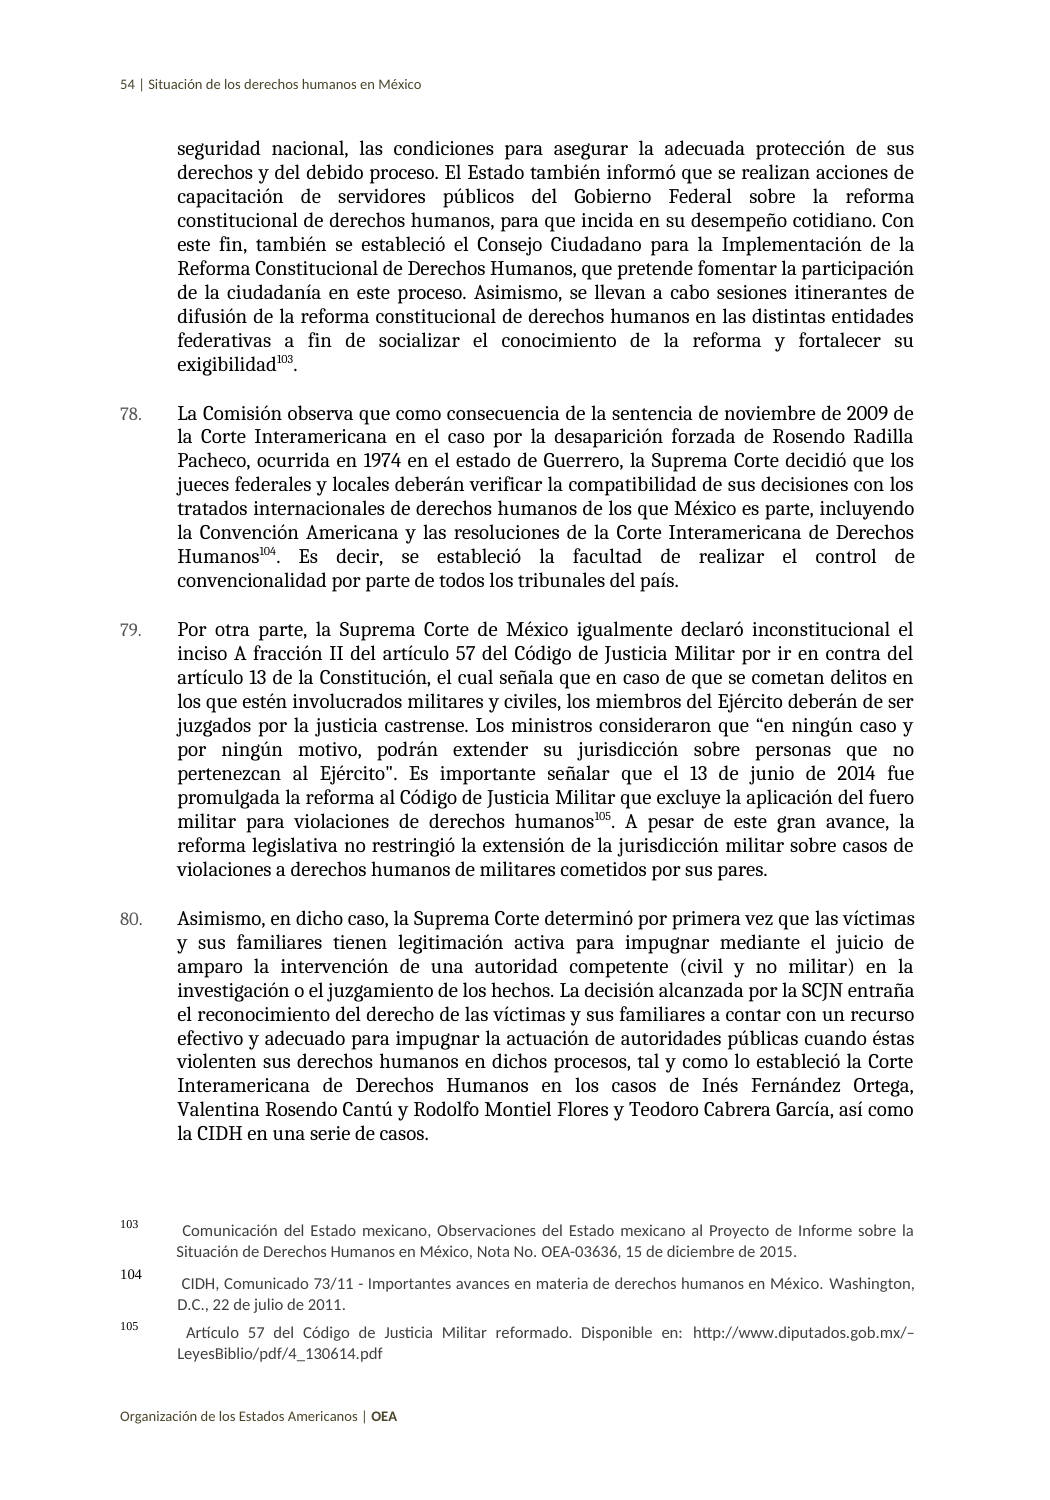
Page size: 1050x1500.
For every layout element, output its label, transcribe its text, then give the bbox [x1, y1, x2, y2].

text La Comisión observa que como consecuencia de la sentencia de noviembre de 2009 de la Corte Interamericana en el caso por la desaparición forzada de Rosendo Radilla Pacheco, ocurrida en 1974 en el estado de Guerrero, la Suprema Corte decidió que los jueces federales y locales deberán verificar la compatibilidad de sus decisiones con los tratados internacionales de derechos humanos de los que México es parte, incluyendo la Convención Americana y las resoluciones de la Corte Interamericana de Derechos Humanos. Es decir, se estableció la facultad de realizar el control de convencionalidad por parte de todos los tribunales del país. [120, 401, 915, 593]
text Asimismo, en dicho caso, la Suprema Corte determinó por primera vez que las víctimas y sus familiares tienen legitimación activa para impugnar mediante el juicio de amparo la intervención de una autoridad competente (civil y no militar) en la investigación o el juzgamiento de los hechos. La decisión alcanzada por la SCJN entraña el reconocimiento del derecho de las víctimas y sus familiares a contar con un recurso efectivo y adecuado para impugnar la actuación de autoridades públicas cuando éstas violenten sus derechos humanos en dichos procesos, tal y como lo estableció la Corte Interamericana de Derechos Humanos en los casos de Inés Fernández Ortega, Valentina Rosendo Cantú y Rodolfo Montiel Flores y Teodoro Cabrera García, así como la CIDH en una serie de casos. [120, 906, 915, 1146]
text Por otra parte, la Suprema Corte de México igualmente declaró inconstitucional el inciso A fracción II del artículo 57 del Código de Justicia Militar por ir en contra del artículo 13 de la Constitución, el cual señala que en caso de que se cometan delitos en los que estén involucrados militares y civiles, los miembros del Ejército deberán de ser juzgados por la justicia castrense. Los ministros consideraron que “en ningún caso y por ningún motivo, podrán extender su jurisdicción sobre personas que no pertenezcan al Ejército". Es importante señalar que el 13 de junio de 2014 fue promulgada la reforma al Código de Justicia Militar que excluye la aplicación del fuero militar para violaciones de derechos humanos. A pesar de este gran avance, la reforma legislativa no restringió la extensión de la jurisdicción militar sobre casos de violaciones a derechos humanos de militares cometidos por sus pares. [120, 618, 915, 881]
